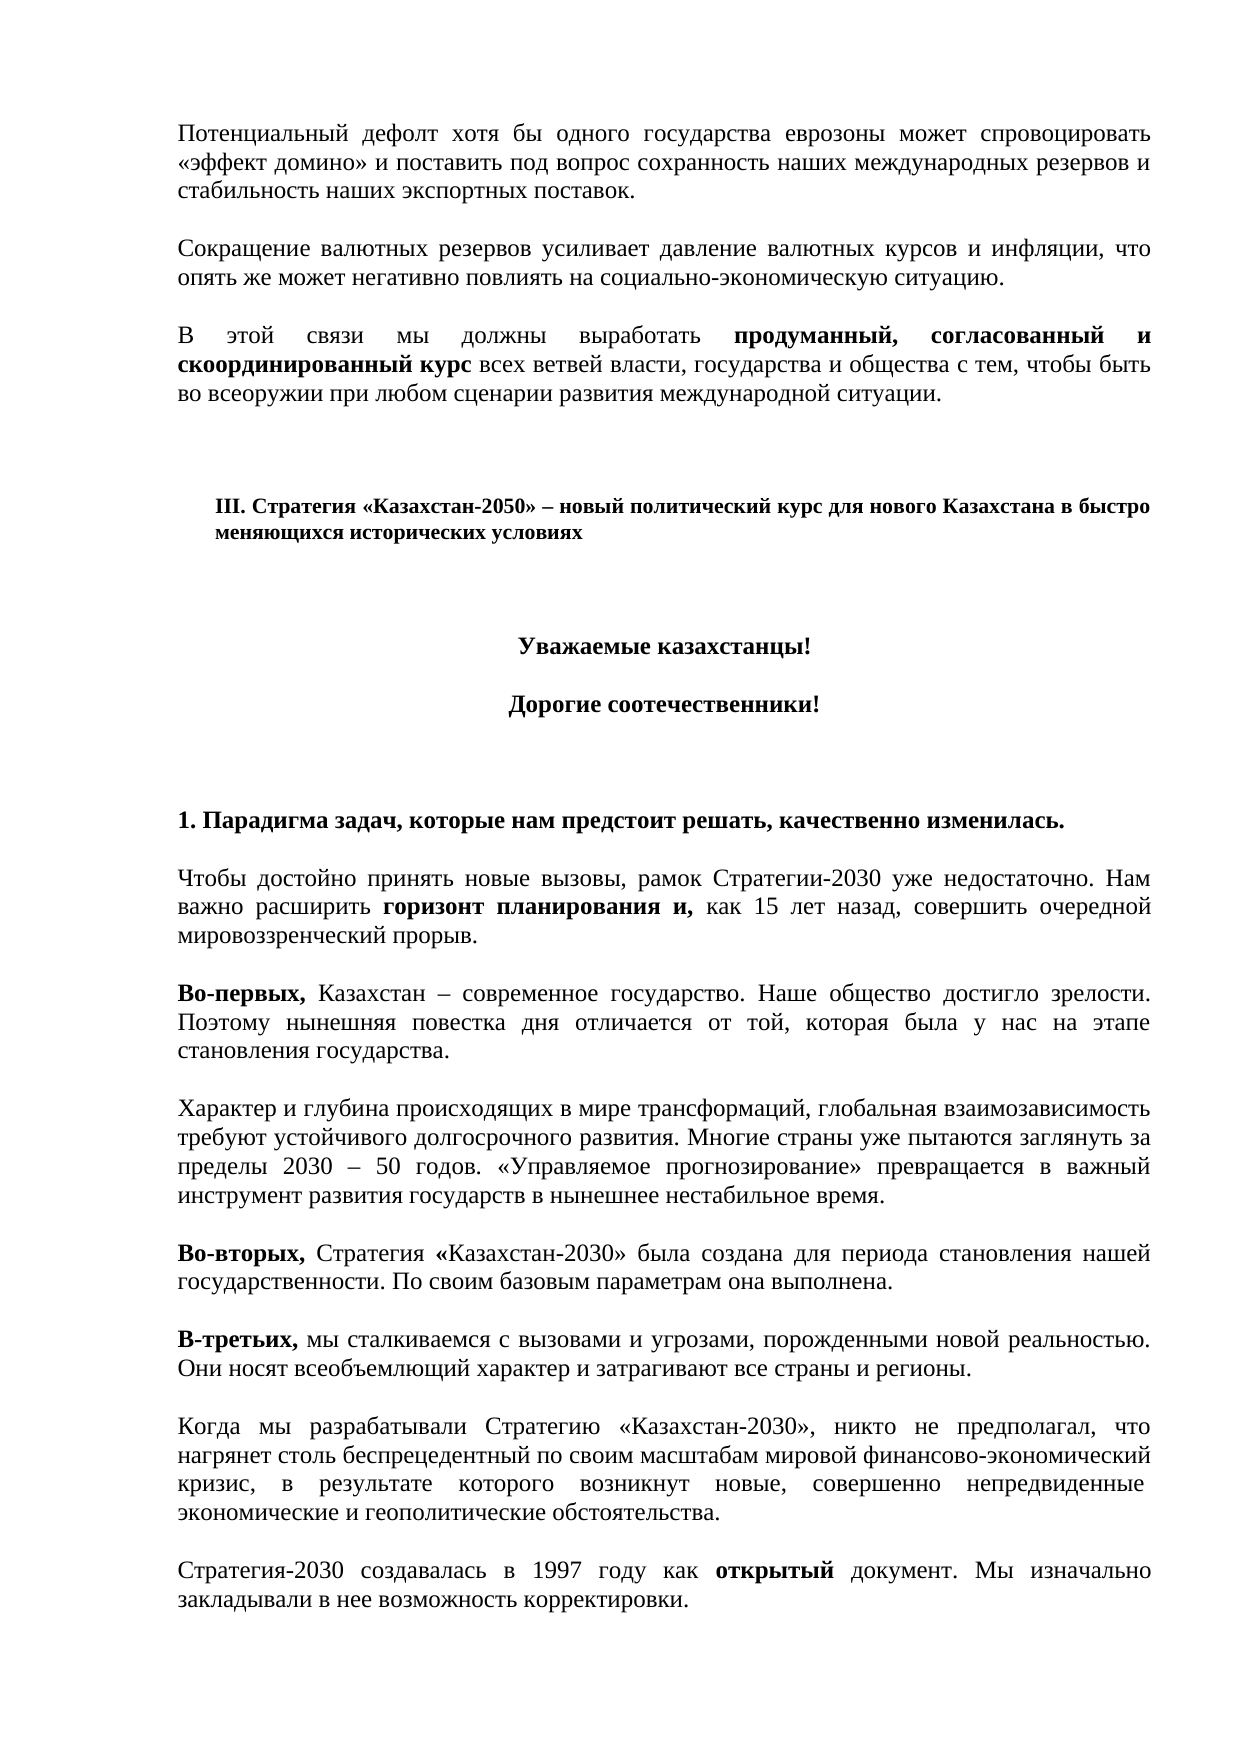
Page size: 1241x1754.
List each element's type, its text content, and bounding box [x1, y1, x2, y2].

text Во-первых, Казахстан – современное государство. Наше общество достигло зрелости. Поэтому нынешняя повестка дня отличается от той, которая была у нас на этапе становления государства. [177, 978, 1152, 1064]
text Дорогие соотечественники! [177, 689, 1152, 718]
text III. Стратегия «Казахстан-2050» – новый политический курс для нового Казахстана в быстро меняющихся исторических условиях [215, 493, 1152, 544]
text Во-вторых, Стратегия «Казахстан-2030» была создана для периода становления нашей государственности. По своим базовым параметрам она выполнена. [177, 1238, 1152, 1295]
text Сокращение валютных резервов усиливает давление валютных курсов и инфляции, что опять же может негативно повлиять на социально-экономическую ситуацию. [177, 233, 1152, 291]
text Когда мы разрабатывали Стратегию «Казахстан-2030», никто не предполагал, что нагрянет столь беспрецедентный по своим масштабам мировой финансово-экономический кризис, в результате которого возникнут новые, совершенно непредвиденные экономические и геополитические обстоятельства. [177, 1411, 1152, 1526]
text Уважаемые казахстанцы! [177, 631, 1152, 660]
text Чтобы достойно принять новые вызовы, рамок Стратегии-2030 уже недостаточно. Нам важно расширить горизонт планирования и, как 15 лет назад, совершить очередной мировоззренческий прорыв. [177, 863, 1152, 949]
text 1. Парадигма задач, которые нам предстоит решать, качественно изменилась. [177, 805, 1152, 833]
text В-третьих, мы сталкиваемся с вызовами и угрозами, порожденными новой реальностью. Они носят всеобъемлющий характер и затрагивают все страны и регионы. [177, 1324, 1152, 1382]
text Характер и глубина происходящих в мире трансформаций, глобальная взаимозависимость требуют устойчивого долгосрочного развития. Многие страны уже пытаются заглянуть за пределы 2030 – 50 годов. «Управляемое прогнозирование» превращается в важный инструмент развития государств в нынешнее нестабильное время. [177, 1093, 1152, 1208]
text Потенциальный дефолт хотя бы одного государства еврозоны может спровоцировать «эффект домино» и поставить под вопрос сохранность наших международных резервов и стабильность наших экспортных поставок. [177, 118, 1152, 204]
text В этой связи мы должны выработать продуманный, согласованный и скоординированный курс всех ветвей власти, государства и общества с тем, чтобы быть во всеоружии при любом сценарии развития международной ситуации. [177, 320, 1152, 406]
text Стратегия-2030 создавалась в 1997 году как открытый документ. Мы изначально закладывали в нее возможность корректировки. [177, 1555, 1152, 1613]
